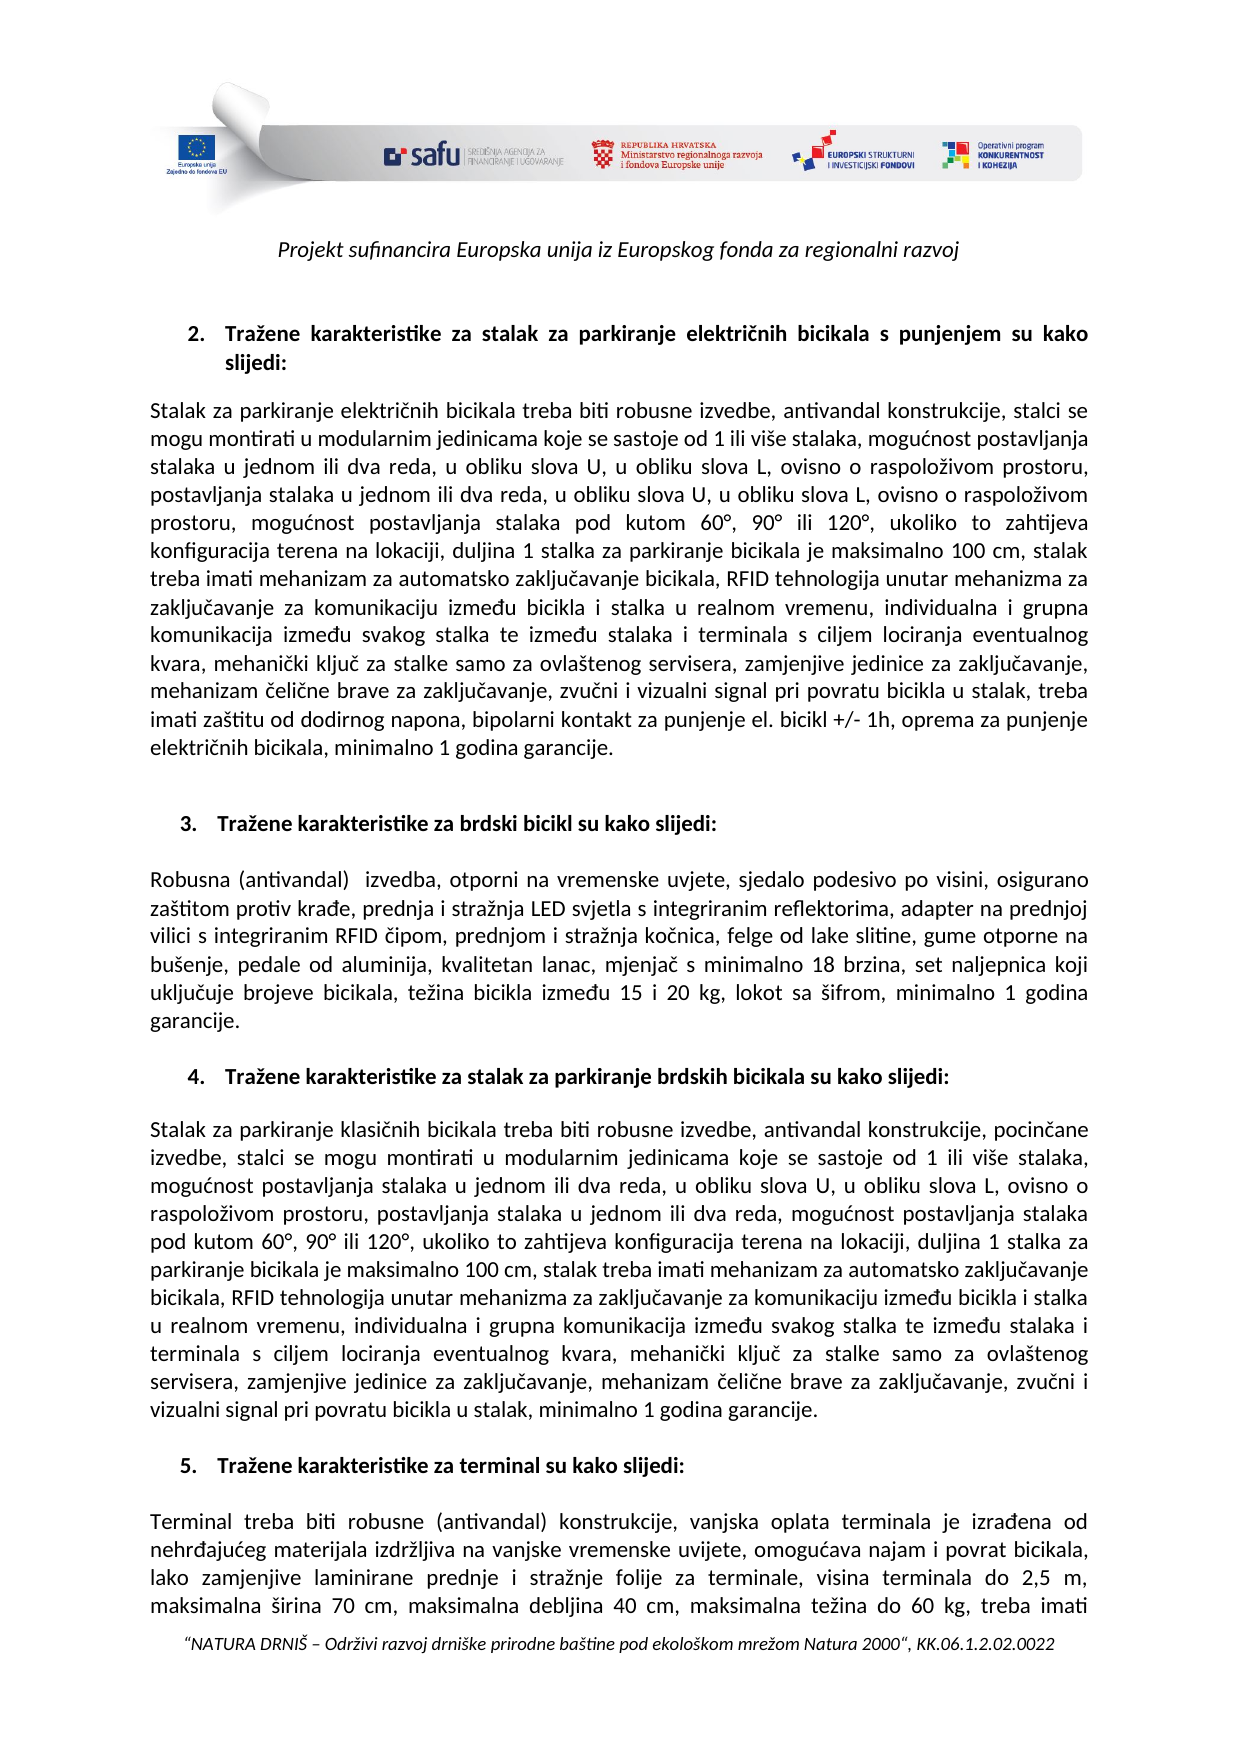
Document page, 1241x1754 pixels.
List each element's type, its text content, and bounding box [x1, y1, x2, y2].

text Stalak za parkiranje klasičnih bicikala treba biti robusne izvedbe, antivandal konstrukcije, pocinčane izvedbe, stalci se mogu montirati u modularnim jedinicama koje se sastoje od 1 ili više stalaka, mogućnost postavljanja stalaka u jednom ili dva reda, u obliku slova U, u obliku slova L, ovisno o raspoloživom prostoru, postavljanja stalaka u jednom ili dva reda, mogućnost postavljanja stalaka pod kutom 60°, 90° ili 120°, ukoliko to zahtijeva konfiguracija terena na lokaciji, duljina 1 stalka za parkiranje bicikala je maksimalno 100 cm, stalak treba imati mehanizam za automatsko zaključavanje bicikala, RFID tehnologija unutar mehanizma za zaključavanje za komunikaciju između bicikla i stalka u realnom vremenu, individualna i grupna komunikacija između svakog stalka te između stalaka i terminala s ciljem lociranja eventualnog kvara, mehanički ključ za stalke samo za ovlaštenog servisera, zamjenjive jedinice za zaključavanje, mehanizam čelične brave za zaključavanje, zvučni i vizualni signal pri povratu bicikla u stalak, minimalno 1 godina garancije. [150, 1115, 1090, 1423]
picture [150, 73, 1091, 236]
list Tražene karakteristike za stalak za parkiranje brdskih bicikala su kako slijedi: [187, 1062, 1090, 1090]
text Stalak za parkiranje električnih bicikala treba biti robusne izvedbe, antivandal konstrukcije, stalci se mogu montirati u modularnim jedinicama koje se sastoje od 1 ili više stalaka, mogućnost postavljanja stalaka u jednom ili dva reda, u obliku slova U, u obliku slova L, ovisno o raspoloživom prostoru, postavljanja stalaka u jednom ili dva reda, u obliku slova U, u obliku slova L, ovisno o raspoloživom prostoru, mogućnost postavljanja stalaka pod kutom 60°, 90° ili 120°, ukoliko to zahtijeva konfiguracija terena na lokaciji, duljina 1 stalka za parkiranje bicikala je maksimalno 100 cm, stalak treba imati mehanizam za automatsko zaključavanje bicikala, RFID tehnologija unutar mehanizma za zaključavanje za komunikaciju između bicikla i stalka u realnom vremenu, individualna i grupna komunikacija između svakog stalka te između stalaka i terminala s ciljem lociranja eventualnog kvara, mehanički ključ za stalke samo za ovlaštenog servisera, zamjenjive jedinice za zaključavanje, mehanizam čelične brave za zaključavanje, zvučni i vizualni signal pri povratu bicikla u stalak, treba imati zaštitu od dodirnog napona, bipolarni kontakt za punjenje el. bicikl +/- 1h, oprema za punjenje električnih bicikala, minimalno 1 godina garancije. [150, 396, 1090, 761]
list Tražene karakteristike za brdski bicikl su kako slijedi: [179, 809, 1090, 838]
list Tražene karakteristike za terminal su kako slijedi: [179, 1451, 1090, 1479]
list Tražene karakteristike za stalak za parkiranje električnih bicikala s punjenjem su kako slijedi: [187, 319, 1090, 376]
text Robusna (antivandal) izvedba, otporni na vremenske uvjete, sjedalo podesivo po visini, osigurano zaštitom protiv krađe, prednja i stražnja LED svjetla s integriranim reflektorima, adapter na prednjoj vilici s integriranim RFID čipom, prednjom i stražnja kočnica, felge od lake slitine, gume otporne na bušenje, pedale od aluminija, kvalitetan lanac, mjenjač s minimalno 18 brzina, set naljepnica koji uključuje brojeve bicikala, težina bicikla između 15 i 20 kg, lokot sa šifrom, minimalno 1 godina garancije. [150, 866, 1090, 1034]
